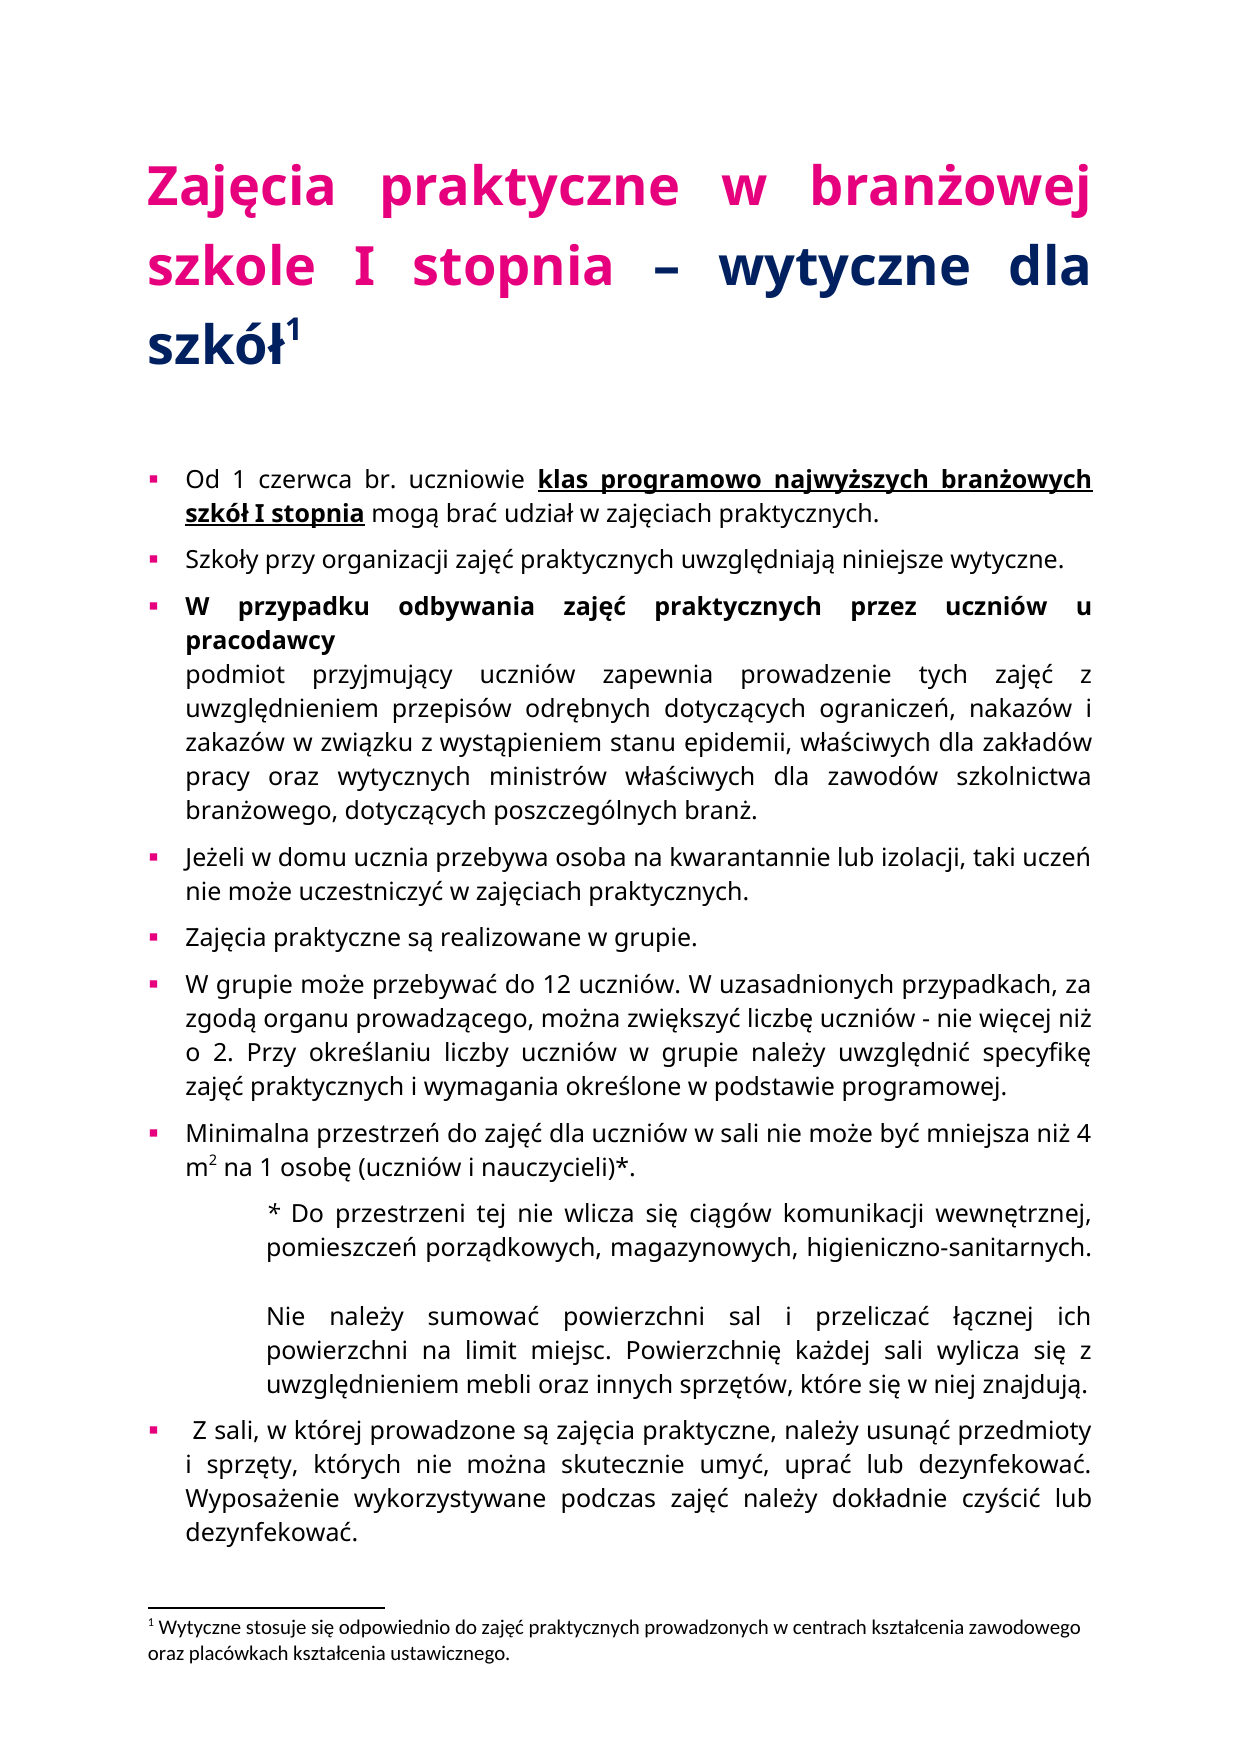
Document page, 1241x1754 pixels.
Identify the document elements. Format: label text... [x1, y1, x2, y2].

text Zajęcia praktyczne są realizowane w grupie. [148, 920, 1093, 954]
text W przypadku odbywania zajęć praktycznych przez uczniów u pracodawcy podmiot przyjmujący uczniów zapewnia prowadzenie tych zajęć z uwzględnieniem przepisów odrębnych dotyczących ograniczeń, nakazów i zakazów w związku z wystąpieniem stanu epidemii, właściwych dla zakładów pracy oraz wytycznych ministrów właściwych dla zawodów szkolnictwa branżowego, dotyczących poszczególnych branż. [148, 588, 1093, 827]
text Szkoły przy organizacji zajęć praktycznych uwzględniają niniejsze wytyczne. [148, 542, 1093, 576]
text Z sali, w której prowadzone są zajęcia praktyczne, należy usunąć przedmioty i sprzęty, których nie można skutecznie umyć, uprać lub dezynfekować. Wyposażenie wykorzystywane podczas zajęć należy dokładnie czyścić lub dezynfekować. [148, 1413, 1093, 1549]
list * Do przestrzeni tej nie wlicza się ciągów komunikacji wewnętrznej, pomieszczeń porządkowych, magazynowych, higieniczno-sanitarnych. Nie należy sumować powierzchni sal i przeliczać łącznej ich powierzchni na limit miejsc. Powierzchnię każdej sali wylicza się z uwzględnieniem mebli oraz innych sprzętów, które się w niej znajdują. [266, 1196, 1093, 1400]
text Minimalna przestrzeń do zajęć dla uczniów w sali nie może być mniejsza niż 4 m2 na 1 osobę (uczniów i nauczycieli)*. [148, 1115, 1093, 1183]
text Od 1 czerwca br. uczniowie klas programowo najwyższych branżowych szkół I stopnia mogą brać udział w zajęciach praktycznych. [148, 461, 1093, 529]
text Jeżeli w domu ucznia przebywa osoba na kwarantannie lub izolacji, taki uczeń nie może uczestniczyć w zajęciach praktycznych. [148, 839, 1093, 908]
text Zajęcia praktyczne w branżowej szkole I stopnia – wytyczne dla szkół [148, 148, 1093, 381]
text W grupie może przebywać do 12 uczniów. W uzasadnionych przypadkach, za zgodą organu prowadzącego, można zwiększyć liczbę uczniów - nie więcej niż o 2. Przy określaniu liczby uczniów w grupie należy uwzględnić specyfikę zajęć praktycznych i wymagania określone w podstawie programowej. [148, 967, 1093, 1103]
